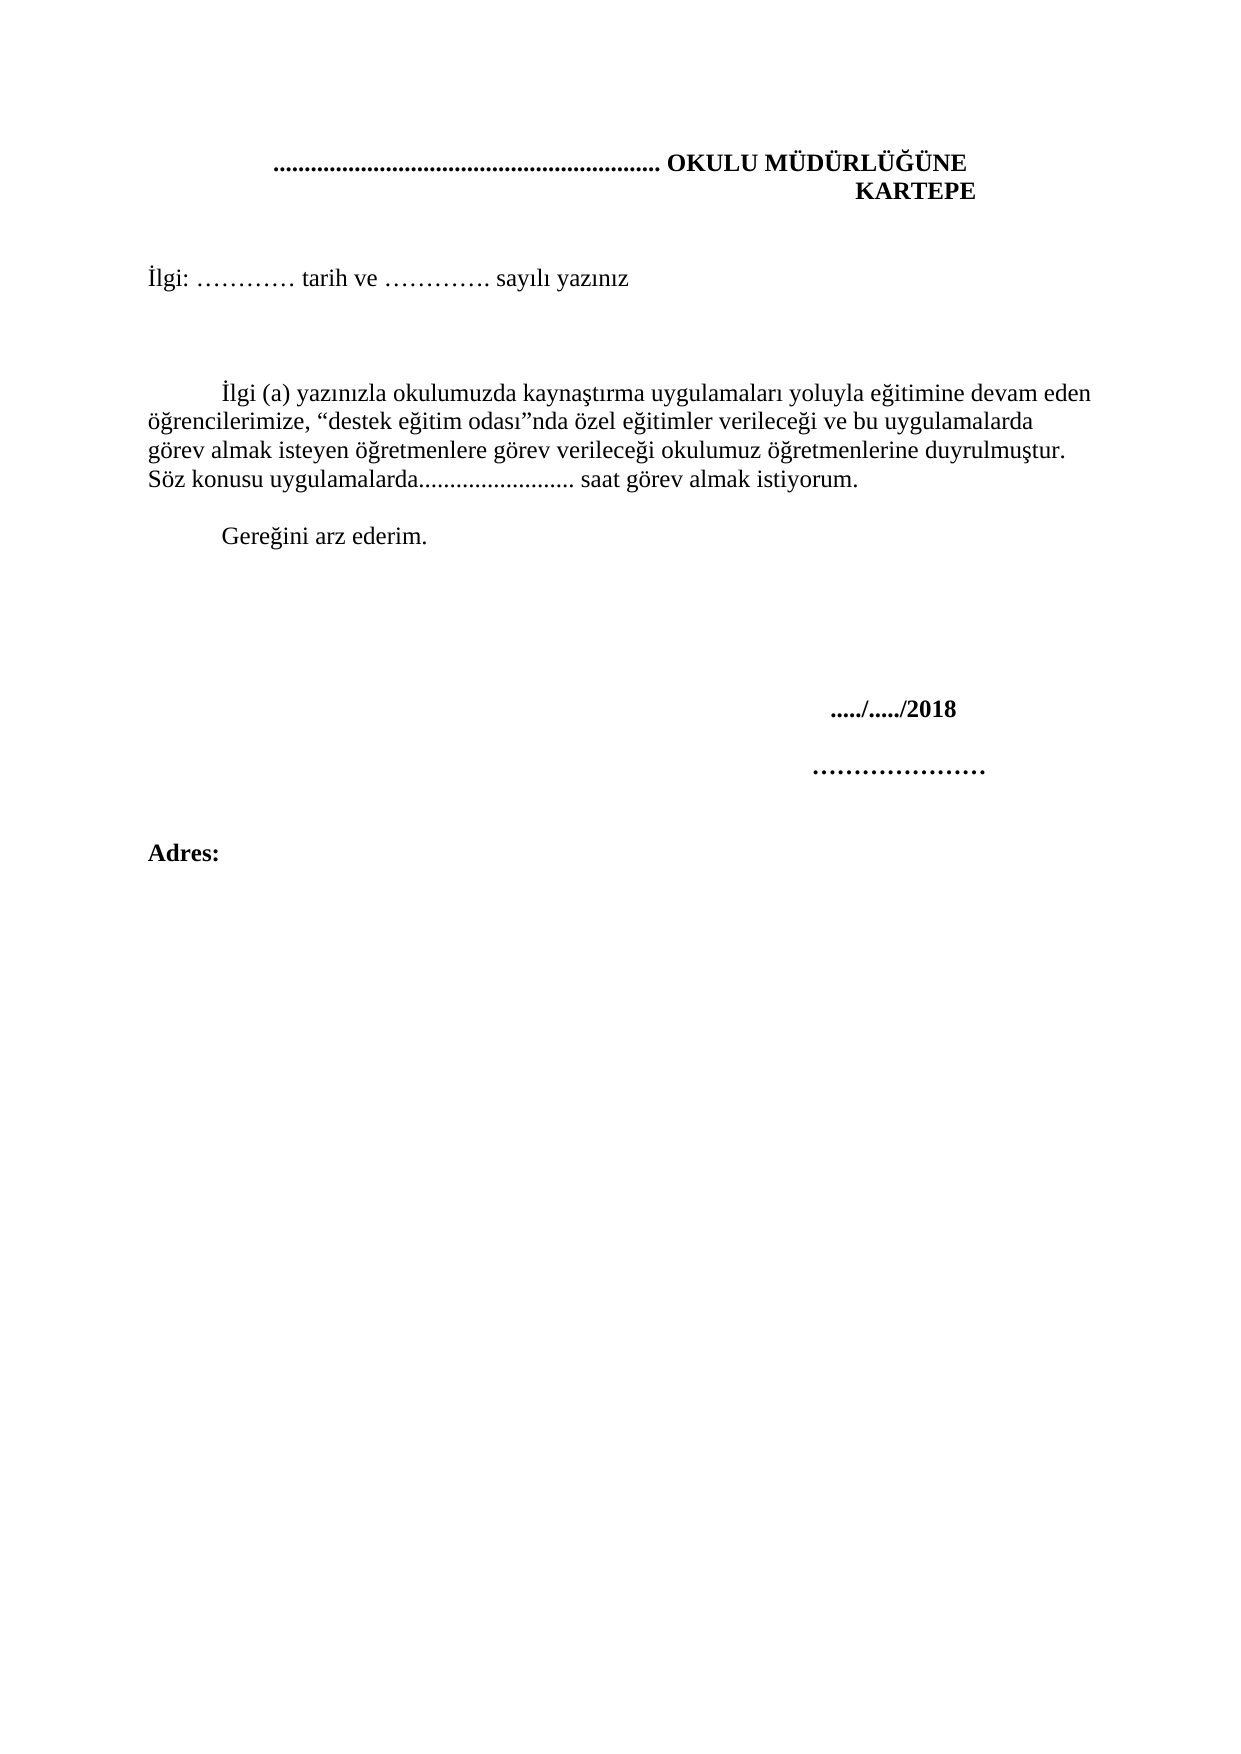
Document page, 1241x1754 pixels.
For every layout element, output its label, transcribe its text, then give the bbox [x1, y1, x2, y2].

text KARTEPE [148, 176, 1092, 205]
text .............................................................. OKULU MÜDÜRLÜĞÜNE [148, 148, 1092, 176]
text İlgi (a) yazınızla okulumuzda kaynaştırma uygulamaları yoluyla eğitimine devam eden öğrencilerimize, “destek eğitim odası”nda özel eğitimler verileceği ve bu uygulamalarda görev almak isteyen öğretmenlere görev verileceği okulumuz öğretmenlerine duyrulmuştur. Söz konusu uygulamalarda......................... saat görev almak istiyorum. [148, 378, 1092, 493]
text İlgi: ………… tarih ve …………. sayılı yazınız [148, 263, 1092, 291]
text ………………… [738, 751, 1092, 780]
text Gereğini arz ederim. [148, 521, 1092, 550]
text ...../...../2018 [811, 694, 1092, 723]
text Adres: [148, 838, 1092, 866]
